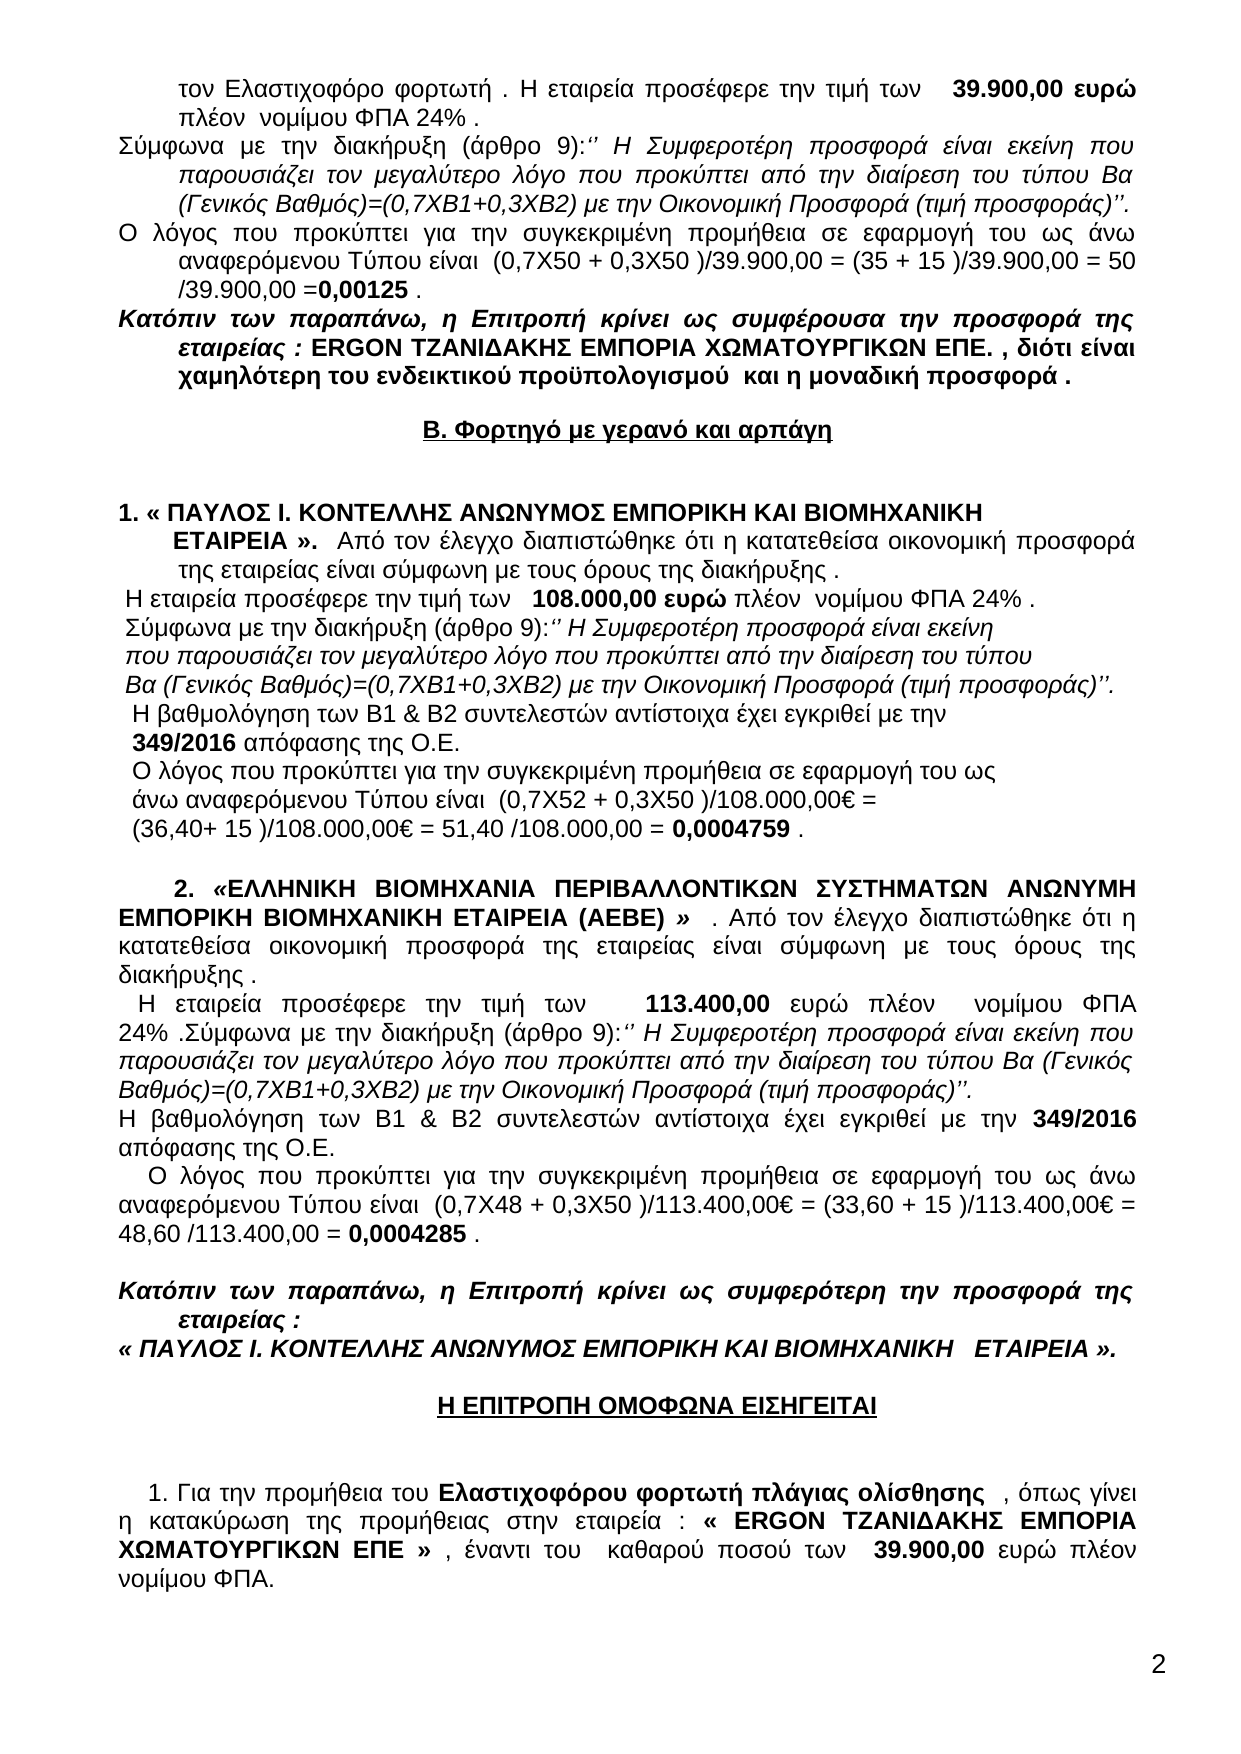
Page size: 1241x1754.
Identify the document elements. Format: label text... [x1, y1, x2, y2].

text Η εταιρεία προσέφερε την τιμή των 113.400,00 ευρώ πλέον νομίμου ΦΠΑ 24% .Σύμφωνα με την διακήρυξη (άρθρο 9):‘’ Η Συμφεροτέρη προσφορά είναι εκείνη που παρουσιάζει τον μεγαλύτερο λόγο που προκύπτει από την διαίρεση του τύπου Βα (Γενικός Βαθμός)=(0,7ΧΒ1+0,3ΧΒ2) με την Οικονομική Προσφορά (τιμή προσφοράς)’’. [118, 989, 1137, 1104]
list που παρουσιάζει τον μεγαλύτερο λόγο που προκύπτει από την διαίρεση του τύπου [118, 641, 1137, 670]
subtitle Β. Φορτηγό με γερανό και αρπάγη [118, 415, 1137, 444]
list Κατόπιν των παραπάνω, η Επιτροπή κρίνει ως συμφερότερη την προσφορά της εταιρείας : [118, 1276, 1137, 1334]
text Ο λόγος που προκύπτει για την συγκεκριμένη προμήθεια σε εφαρμογή του ως άνω αναφερόμενου Τύπου είναι (0,7X48 + 0,3X50 )/113.400,00€ = (33,60 + 15 )/113.400,00€ = 48,60 /113.400,00 = 0,0004285 . [118, 1161, 1137, 1248]
list Ο λόγος που προκύπτει για την συγκεκριμένη προμήθεια σε εφαρμογή του ως άνω αναφερόμενου Τύπου είναι (0,7X50 + 0,3X50 )/39.900,00 = (35 + 15 )/39.900,00 = 50 /39.900,00 =0,00125 . [118, 218, 1137, 304]
list Βα (Γενικός Βαθμός)=(0,7ΧΒ1+0,3ΧΒ2) με την Οικονομική Προσφορά (τιμή προσφοράς)’’. [118, 670, 1137, 699]
text 1. Για την προμήθεια του Ελαστιχοφόρου φορτωτή πλάγιας ολίσθησης , όπως γίνει η κατακύρωση της προμήθειας στην εταιρεία : « ERGON ΤΖΑΝΙΔΑΚΗΣ ΕΜΠΟΡΙΑ ΧΩΜΑΤΟΥΡΓΙΚΩΝ ΕΠΕ » , έναντι του καθαρού ποσού των 39.900,00 ευρώ πλέον νομίμου ΦΠΑ. [118, 1478, 1137, 1593]
list άνω αναφερόμενου Τύπου είναι (0,7X52 + 0,3X50 )/108.000,00€ = [118, 785, 1137, 814]
list Ο λόγος που προκύπτει για την συγκεκριμένη προμήθεια σε εφαρμογή του ως [118, 756, 1137, 785]
text Η βαθμολόγηση των Β1 & Β2 συντελεστών αντίστοιχα έχει εγκριθεί με την 349/2016 απόφασης της Ο.Ε. [118, 1104, 1137, 1161]
list 1. « ΠΑΥΛΟΣ Ι. ΚΟΝΤΕΛΛΗΣ ΑΝΩΝΥΜΟΣ ΕΜΠΟΡΙΚΗ ΚΑΙ ΒΙΟΜΗΧΑΝΙΚΗ [118, 498, 1137, 526]
list Κατόπιν των παραπάνω, η Επιτροπή κρίνει ως συμφέρουσα την προσφορά της εταιρείας : ERGON ΤΖΑΝΙΔΑΚΗΣ ΕΜΠΟΡΙΑ ΧΩΜΑΤΟΥΡΓΙΚΩΝ ΕΠΕ. , διότι είναι χαμηλότερη του ενδεικτικού προϋπολογισμού και η μοναδική προσφορά . [118, 304, 1137, 390]
list Σύμφωνα με την διακήρυξη (άρθρο 9):‘’ Η Συμφεροτέρη προσφορά είναι εκείνη [118, 613, 1137, 641]
list Η εταιρεία προσέφερε την τιμή των 108.000,00 ευρώ πλέον νομίμου ΦΠΑ 24% . [118, 584, 1137, 613]
list 349/2016 απόφασης της Ο.Ε. [118, 728, 1137, 756]
list Σύμφωνα με την διακήρυξη (άρθρο 9):‘’ Η Συμφεροτέρη προσφορά είναι εκείνη που παρουσιάζει τον μεγαλύτερο λόγο που προκύπτει από την διαίρεση του τύπου Βα (Γενικός Βαθμός)=(0,7ΧΒ1+0,3ΧΒ2) με την Οικονομική Προσφορά (τιμή προσφοράς)’’. [118, 131, 1137, 218]
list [118, 74, 1137, 131]
list ΕΤΑΙΡΕΙΑ ». Από τον έλεγχο διαπιστώθηκε ότι η κατατεθείσα οικονομική προσφορά της εταιρείας είναι σύμφωνη με τους όρους της διακήρυξης . [118, 526, 1137, 584]
list Η βαθμολόγηση των Β1 & Β2 συντελεστών αντίστοιχα έχει εγκριθεί με την [118, 699, 1137, 728]
text 2. «ΕΛΛΗΝΙΚΗ ΒΙΟΜΗΧΑΝΙΑ ΠΕΡΙΒΑΛΛΟΝΤΙΚΩΝ ΣΥΣΤΗΜΑΤΩΝ ΑΝΩΝΥΜΗ ΕΜΠΟΡΙΚΗ ΒΙΟΜΗΧΑΝΙΚΗ ΕΤΑΙΡΕΙΑ (ΑΕΒΕ) » . Από τον έλεγχο διαπιστώθηκε ότι η κατατεθείσα οικονομική προσφορά της εταιρείας είναι σύμφωνη με τους όρους της διακήρυξης . [118, 874, 1137, 989]
text « ΠΑΥΛΟΣ Ι. ΚΟΝΤΕΛΛΗΣ ΑΝΩΝΥΜΟΣ ΕΜΠΟΡΙΚΗ ΚΑΙ ΒΙΟΜΗΧΑΝΙΚΗ ΕΤΑΙΡΕΙΑ ». [118, 1334, 1137, 1363]
text Η ΕΠΙΤΡΟΠΗ ΟΜΟΦΩΝΑ ΕΙΣΗΓΕΙΤΑΙ [118, 1391, 1137, 1420]
list (36,40+ 15 )/108.000,00€ = 51,40 /108.000,00 = 0,0004759 . [118, 814, 1137, 843]
